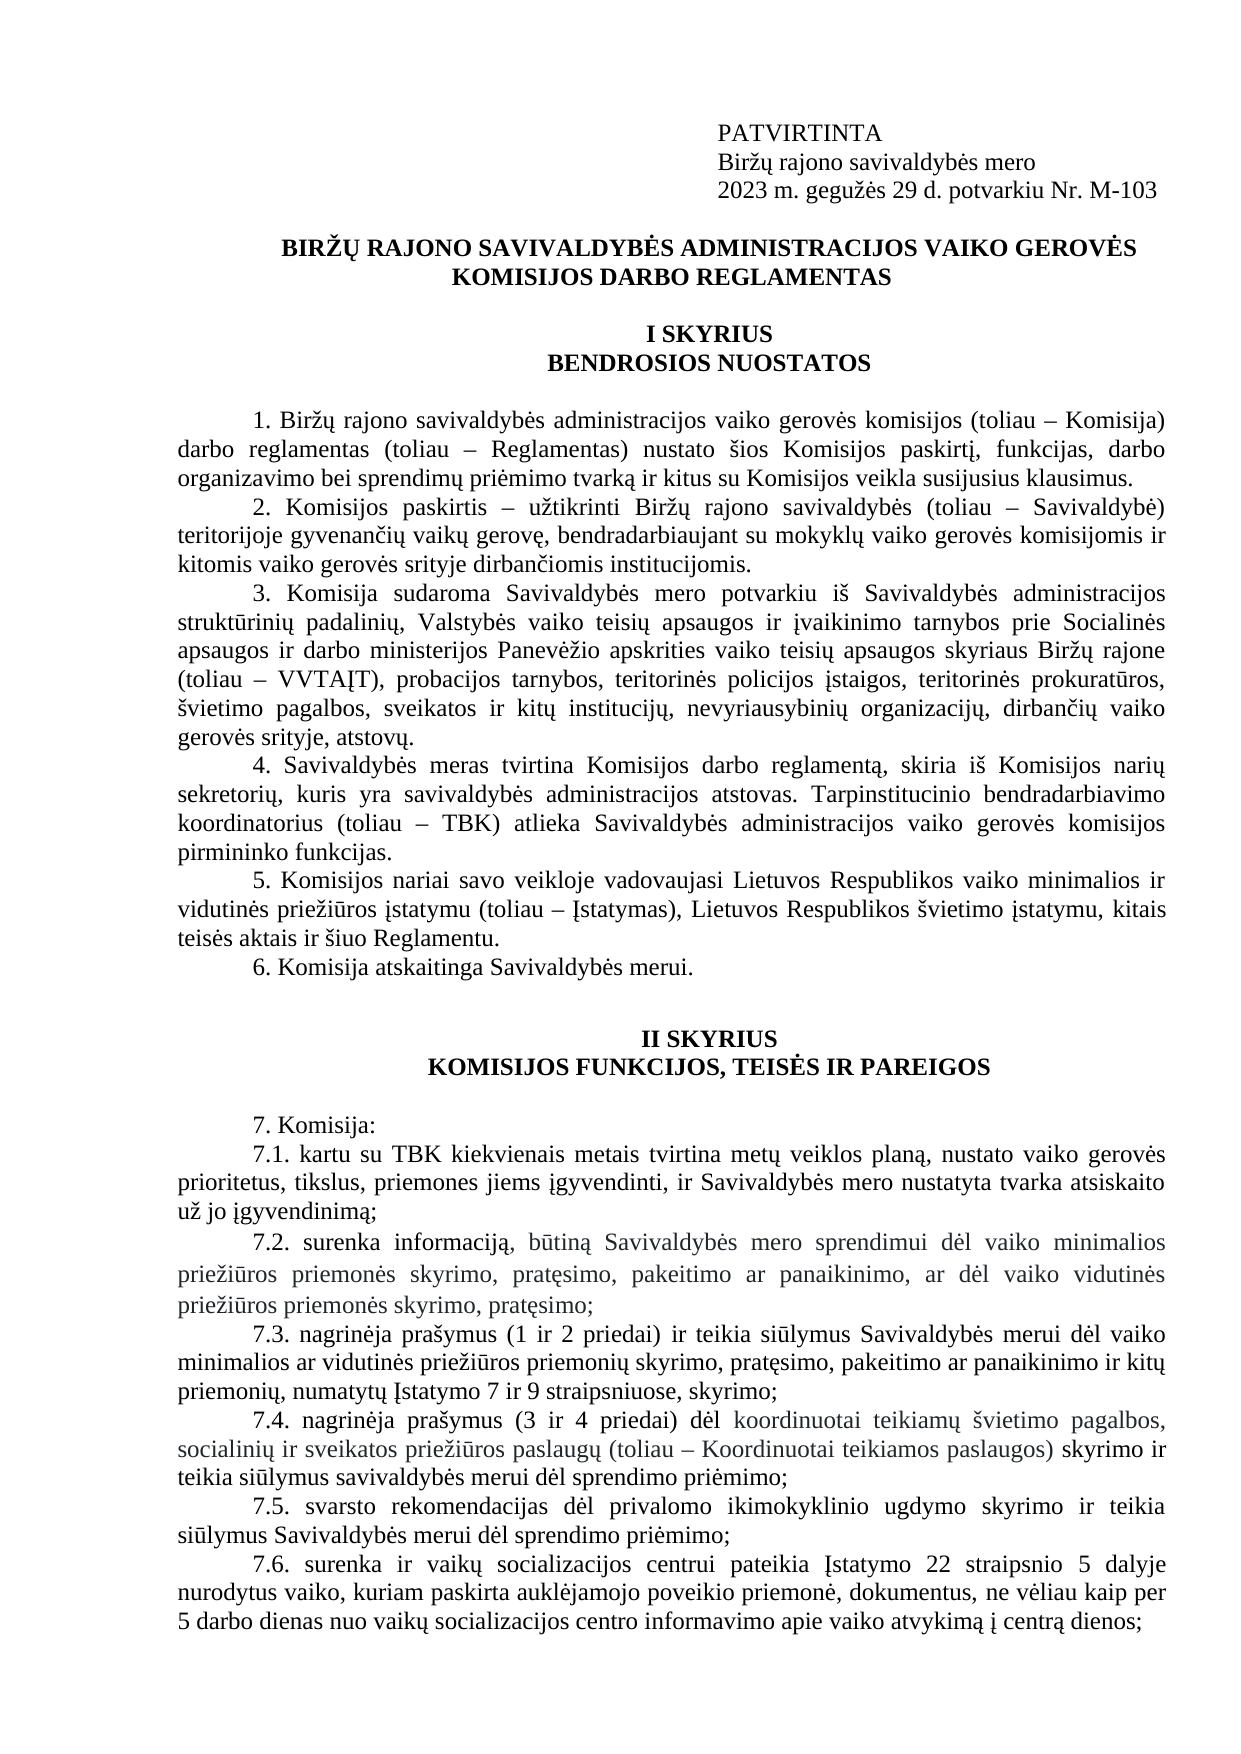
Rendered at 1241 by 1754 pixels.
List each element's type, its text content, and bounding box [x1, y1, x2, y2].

text 2023 m. gegužės 29 d. potvarkiu Nr. M-103 [582, 176, 1166, 204]
text 5. Komisijos nariai savo veikloje vadovaujasi Lietuvos Respublikos vaiko minimalios ir vidutinės priežiūros įstatymu (toliau – Įstatymas), Lietuvos Respublikos švietimo įstatymu, kitais teisės aktais ir šiuo Reglamentu. [177, 866, 1166, 952]
text 7.2. surenka informaciją, būtiną Savivaldybės mero sprendimui dėl vaiko minimalios priežiūros priemonės skyrimo, pratęsimo, pakeitimo ar panaikinimo, ar dėl vaiko vidutinės priežiūros priemonės skyrimo, pratęsimo; [177, 1225, 1166, 1319]
text BIRŽŲ RAJONO SAVIVALDYBĖS ADMINISTRACIJOS VAIKO GEROVĖS KOMISIJOS DARBO REGLAMENTAS [177, 233, 1166, 291]
text Biržų rajono savivaldybės mero [582, 147, 1166, 176]
text 4. Savivaldybės meras tvirtina Komisijos darbo reglamentą, skiria iš Komisijos narių sekretorių, kuris yra savivaldybės administracijos atstovas. Tarpinstitucinio bendradarbiavimo koordinatorius (toliau – TBK) atlieka Savivaldybės administracijos vaiko gerovės komisijos pirmininko funkcijas. [177, 751, 1166, 866]
text 7. Komisija: [177, 1110, 1166, 1139]
text KOMISIJOS FUNKCIJOS, TEISĖS IR PAREIGOS [177, 1052, 1166, 1081]
text 7.5. svarsto rekomendacijas dėl privalomo ikimokyklinio ugdymo skyrimo ir teikia siūlymus Savivaldybės merui dėl sprendimo priėmimo; [177, 1491, 1166, 1549]
text 7.4. nagrinėja prašymus (3 ir 4 priedai) dėl koordinuotai teikiamų švietimo pagalbos, socialinių ir sveikatos priežiūros paslaugų (toliau – Koordinuotai teikiamos paslaugos) skyrimo ir teikia siūlymus savivaldybės merui dėl sprendimo priėmimo; [177, 1405, 1166, 1491]
text 7.1. kartu su TBK kiekvienais metais tvirtina metų veiklos planą, nustato vaiko gerovės prioritetus, tikslus, priemones jiems įgyvendinti, ir Savivaldybės mero nustatyta tvarka atsiskaito už jo įgyvendinimą; [177, 1139, 1166, 1225]
text PATVIRTINTA [582, 118, 1166, 147]
text BENDROSIOS NUOSTATOS [177, 348, 1166, 377]
text II SKYRIUS [177, 1024, 1166, 1052]
text 6. Komisija atskaitinga Savivaldybės merui. [177, 952, 1166, 981]
text 1. Biržų rajono savivaldybės administracijos vaiko gerovės komisijos (toliau – Komisija) darbo reglamentas (toliau – Reglamentas) nustato šios Komisijos paskirtį, funkcijas, darbo organizavimo bei sprendimų priėmimo tvarką ir kitus su Komisijos veikla susijusius klausimus. [177, 406, 1166, 492]
text 7.3. nagrinėja prašymus (1 ir 2 priedai) ir teikia siūlymus Savivaldybės merui dėl vaiko minimalios ar vidutinės priežiūros priemonių skyrimo, pratęsimo, pakeitimo ar panaikinimo ir kitų priemonių, numatytų Įstatymo 7 ir 9 straipsniuose, skyrimo; [177, 1319, 1166, 1405]
text 2. Komisijos paskirtis – užtikrinti Biržų rajono savivaldybės (toliau – Savivaldybė) teritorijoje gyvenančių vaikų gerovę, bendradarbiaujant su mokyklų vaiko gerovės komisijomis ir kitomis vaiko gerovės srityje dirbančiomis institucijomis. [177, 492, 1166, 578]
text 7.6. surenka ir vaikų socializacijos centrui pateikia Įstatymo 22 straipsnio 5 dalyje nurodytus vaiko, kuriam paskirta auklėjamojo poveikio priemonė, dokumentus, ne vėliau kaip per 5 darbo dienas nuo vaikų socializacijos centro informavimo apie vaiko atvykimą į centrą dienos; [177, 1549, 1166, 1635]
text I SKYRIUS [177, 319, 1166, 348]
text 3. Komisija sudaroma Savivaldybės mero potvarkiu iš Savivaldybės administracijos struktūrinių padalinių, Valstybės vaiko teisių apsaugos ir įvaikinimo tarnybos prie Socialinės apsaugos ir darbo ministerijos Panevėžio apskrities vaiko teisių apsaugos skyriaus Biržų rajone (toliau – VVTAĮT), probacijos tarnybos, teritorinės policijos įstaigos, teritorinės prokuratūros, švietimo pagalbos, sveikatos ir kitų institucijų, nevyriausybinių organizacijų, dirbančių vaiko gerovės srityje, atstovų. [177, 578, 1166, 751]
